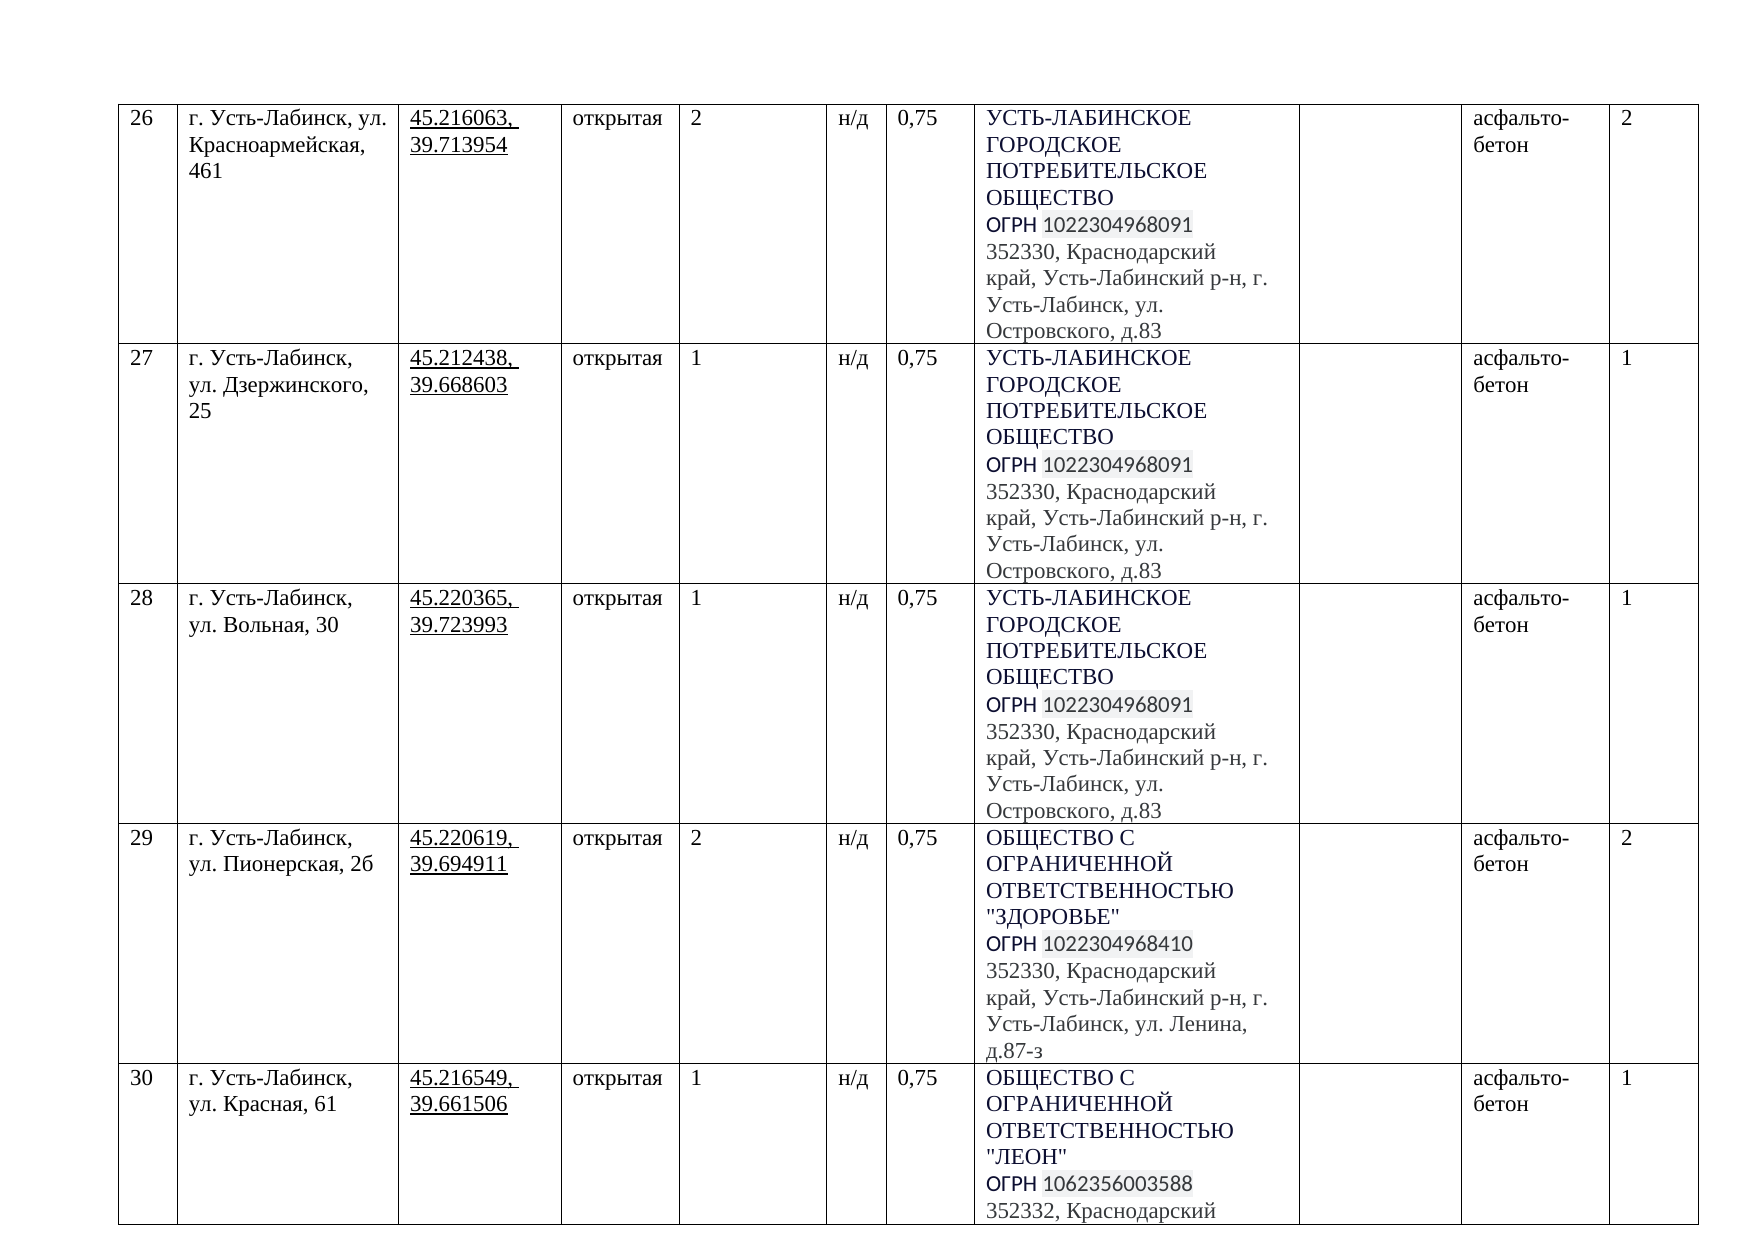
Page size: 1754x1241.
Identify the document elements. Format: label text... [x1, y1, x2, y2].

table_cell г. Усть-Лабинск, ул. Вольная, 30 [178, 584, 398, 823]
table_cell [975, 105, 1299, 343]
table_cell 45.220619, 39.694911 [399, 824, 561, 1063]
table_cell 0,75 [887, 344, 974, 583]
table_cell 30 [119, 1064, 177, 1224]
table_cell [1300, 105, 1461, 343]
table_cell н/д [827, 344, 886, 583]
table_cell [178, 1064, 398, 1224]
table_cell открытая [562, 105, 679, 343]
table_cell 45.220365, 39.723993 [399, 584, 561, 823]
table_cell 45.212438, 39.668603 [399, 344, 561, 583]
table_cell открытая [562, 1064, 679, 1224]
table_cell асфальто-бетон [1462, 105, 1609, 343]
table_cell г. Усть-Лабинск, ул. Дзержинского, 25 [178, 344, 398, 583]
table_cell н/д [827, 105, 886, 343]
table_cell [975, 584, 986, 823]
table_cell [399, 1064, 561, 1224]
table_cell 0,75 [887, 584, 974, 823]
table_cell 2 [1610, 105, 1698, 343]
table_cell 0,75 [887, 1064, 974, 1224]
table_cell 27 [119, 344, 177, 583]
table_cell асфальто-бетон [1462, 584, 1609, 823]
table_cell открытая [562, 824, 679, 1063]
table_cell н/д [827, 1064, 886, 1224]
table_cell г. Усть-Лабинск, ул. Красноармейская, 461 [178, 105, 398, 343]
table_cell г. Усть-Лабинск, ул. Пионерская, 2б [178, 824, 398, 1063]
table_cell [1300, 584, 1461, 823]
table_cell 0,75 [887, 824, 974, 1063]
table_cell 45.216063, 39.713954 [399, 105, 561, 343]
table_cell н/д [827, 824, 886, 1063]
table_cell [1300, 1064, 1461, 1224]
table_cell 1 [680, 1064, 826, 1224]
table_cell 2 [680, 105, 826, 343]
table_cell 1 [680, 344, 826, 583]
table_cell [1300, 344, 1461, 583]
table_cell 0,75 [887, 105, 974, 343]
table_cell асфальто-бетон [1462, 1064, 1609, 1224]
table_cell 1 [680, 584, 826, 823]
table_cell асфальто-бетон [1462, 344, 1609, 583]
table_cell асфальто-бетон [1462, 824, 1609, 1063]
table_cell 2 [1610, 824, 1698, 1063]
table_cell 26 [119, 105, 177, 343]
table_cell 1 [1610, 584, 1698, 823]
table_cell открытая [562, 584, 679, 823]
table_cell ОБЩЕСТВО С ОГРАНИЧЕННОЙ ОТВЕТСТВЕННОСТЬЮ "ЗДОРОВЬЕ" ОГРН 1022304968410 352330, Краснодарский край, Усть-Лабинский р-н, г. Усть-Лабинск, ул. Ленина, д.87-з [975, 824, 1299, 1063]
table_cell 28 [119, 584, 177, 823]
table_cell 29 [119, 824, 177, 1063]
table_cell 1 [1610, 344, 1698, 583]
table_cell открытая [562, 344, 679, 583]
table_cell 1 [1610, 1064, 1698, 1224]
table_cell н/д [827, 584, 886, 823]
table_cell [1300, 824, 1461, 1063]
table_cell 2 [680, 824, 826, 1063]
table_cell ОБЩЕСТВО С ОГРАНИЧЕННОЙ ОТВЕТСТВЕННОСТЬЮ "ЛЕОН" ОГРН 1062356003588 352332, Краснодарский край, Усть-Лабинский р-н, г. Усть-Лабинск, Красная ул., д.61 [975, 1064, 1299, 1224]
